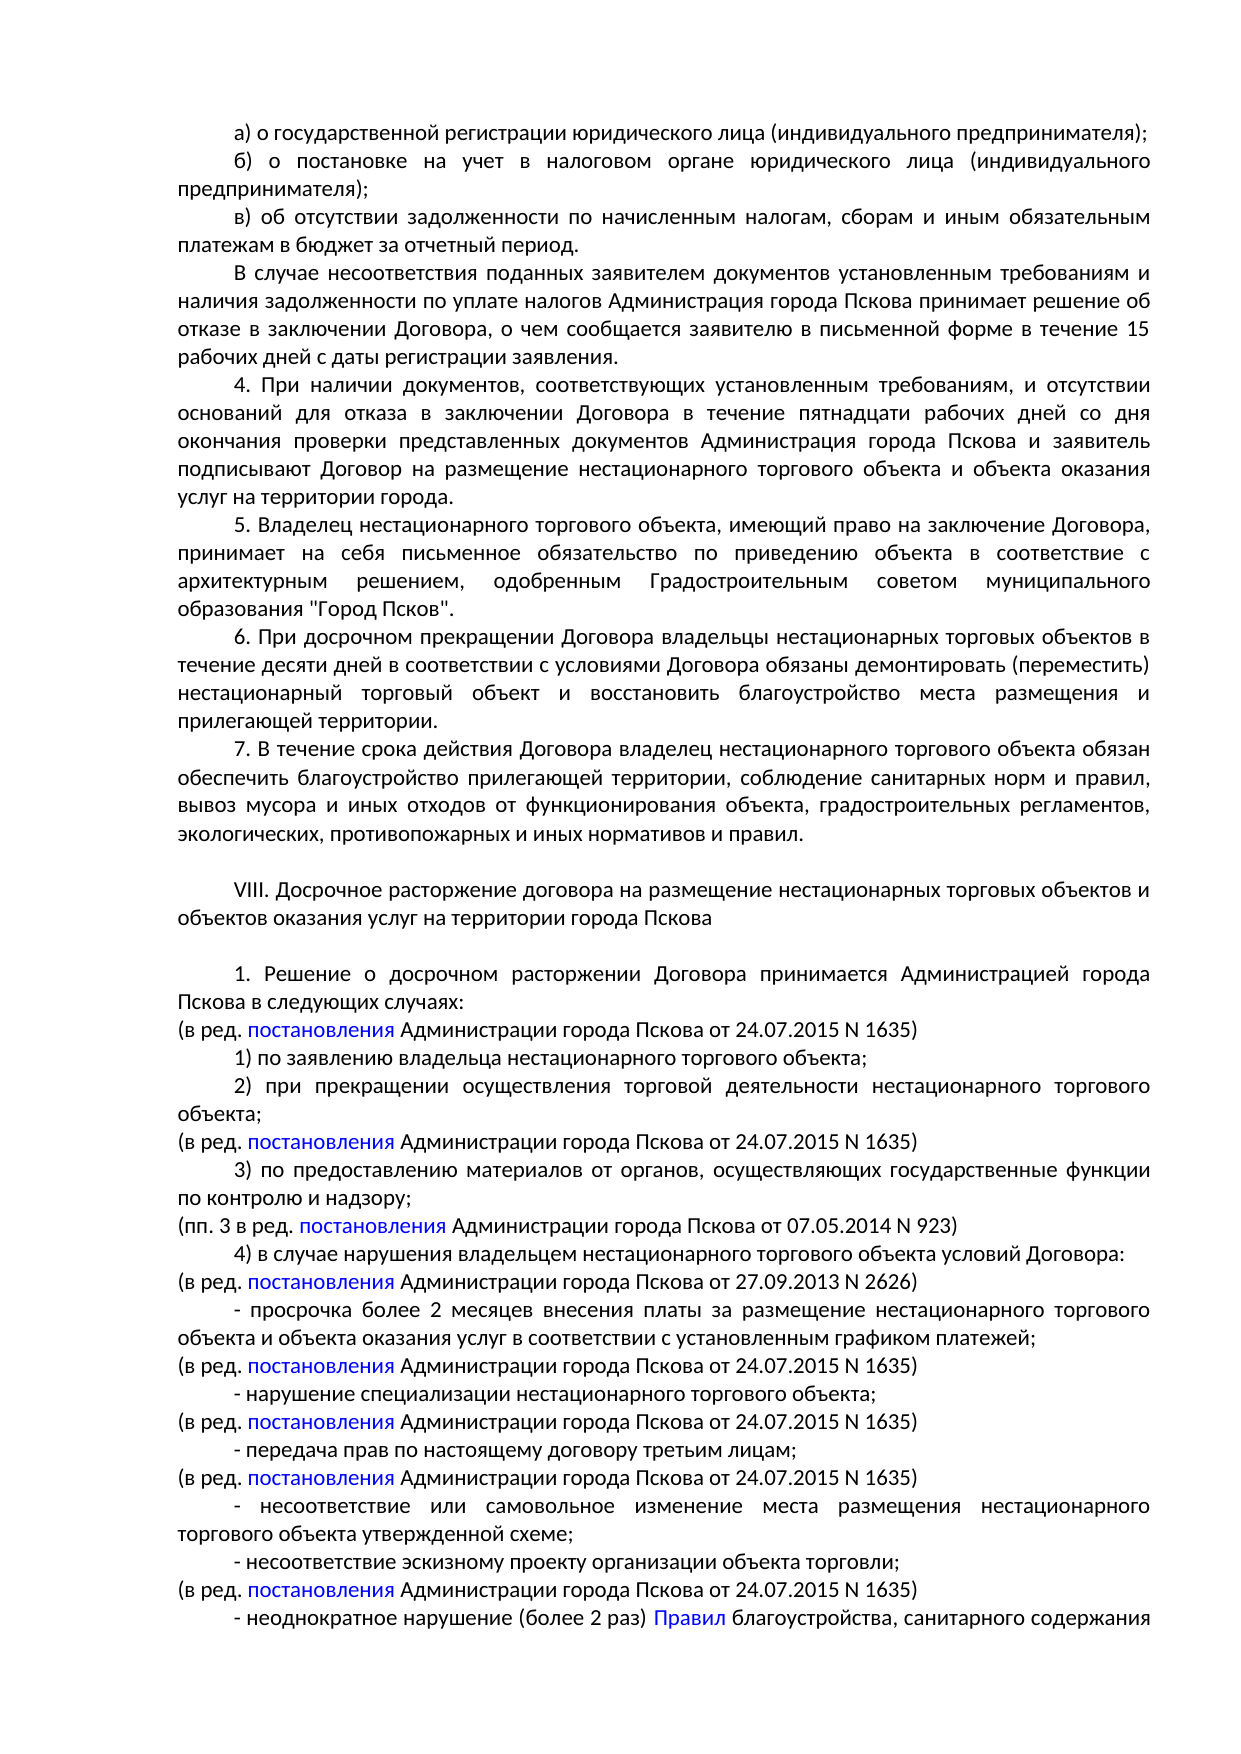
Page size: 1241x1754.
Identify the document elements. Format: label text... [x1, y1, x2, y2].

text (в ред. постановления Администрации города Пскова от 24.07.2015 N 1635) [177, 1015, 1152, 1043]
text б) о постановке на учет в налоговом органе юридического лица (индивидуального предпринимателя); [177, 146, 1152, 202]
text 5. Владелец нестационарного торгового объекта, имеющий право на заключение Договора, принимает на себя письменное обязательство по приведению объекта в соответствие с архитектурным решением, одобренным Градостроительным советом муниципального образования "Город Псков". [177, 510, 1152, 622]
text 4. При наличии документов, соответствующих установленным требованиям, и отсутствии оснований для отказа в заключении Договора в течение пятнадцати рабочих дней со дня окончания проверки представленных документов Администрация города Пскова и заявитель подписывают Договор на размещение нестационарного торгового объекта и объекта оказания услуг на территории города. [177, 370, 1152, 510]
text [177, 1603, 1152, 1631]
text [177, 1575, 1152, 1603]
text VIII. Досрочное расторжение договора на размещение нестационарных торговых объектов и объектов оказания услуг на территории города Пскова [177, 875, 1152, 931]
text - нарушение специализации нестационарного торгового объекта; [177, 1379, 1152, 1407]
text а) о государственной регистрации юридического лица (индивидуального предпринимателя); [177, 118, 1152, 146]
text - несоответствие эскизному проекту организации объекта торговли; [177, 1547, 1152, 1575]
text 7. В течение срока действия Договора владелец нестационарного торгового объекта обязан обеспечить благоустройство прилегающей территории, соблюдение санитарных норм и правил, вывоз мусора и иных отходов от функционирования объекта, градостроительных регламентов, экологических, противопожарных и иных нормативов и правил. [177, 734, 1152, 847]
text 6. При досрочном прекращении Договора владельцы нестационарных торговых объектов в течение десяти дней в соответствии с условиями Договора обязаны демонтировать (переместить) нестационарный торговый объект и восстановить благоустройство места размещения и прилегающей территории. [177, 622, 1152, 734]
text (в ред. постановления Администрации города Пскова от 27.09.2013 N 2626) [177, 1267, 1152, 1295]
text 1. Решение о досрочном расторжении Договора принимается Администрацией города Пскова в следующих случаях: [177, 959, 1152, 1015]
text В случае несоответствия поданных заявителем документов установленным требованиям и наличия задолженности по уплате налогов Администрация города Пскова принимает решение об отказе в заключении Договора, о чем сообщается заявителю в письменной форме в течение 15 рабочих дней с даты регистрации заявления. [177, 258, 1152, 370]
text 4) в случае нарушения владельцем нестационарного торгового объекта условий Договора: [177, 1239, 1152, 1267]
text (в ред. постановления Администрации города Пскова от 24.07.2015 N 1635) [177, 1127, 1152, 1155]
text 3) по предоставлению материалов от органов, осуществляющих государственные функции по контролю и надзору; [177, 1155, 1152, 1211]
text в) об отсутствии задолженности по начисленным налогам, сборам и иным обязательным платежам в бюджет за отчетный период. [177, 202, 1152, 258]
text - просрочка более 2 месяцев внесения платы за размещение нестационарного торгового объекта и объекта оказания услуг в соответствии с установленным графиком платежей; [177, 1295, 1152, 1351]
text - передача прав по настоящему договору третьим лицам; [177, 1435, 1152, 1463]
text 1) по заявлению владельца нестационарного торгового объекта; [177, 1043, 1152, 1071]
text (пп. 3 в ред. постановления Администрации города Пскова от 07.05.2014 N 923) [177, 1211, 1152, 1239]
text (в ред. постановления Администрации города Пскова от 24.07.2015 N 1635) [177, 1351, 1152, 1379]
text (в ред. постановления Администрации города Пскова от 24.07.2015 N 1635) [177, 1407, 1152, 1435]
text - несоответствие или самовольное изменение места размещения нестационарного торгового объекта утвержденной схеме; [177, 1491, 1152, 1547]
text (в ред. постановления Администрации города Пскова от 24.07.2015 N 1635) [177, 1463, 1152, 1491]
text 2) при прекращении осуществления торговой деятельности нестационарного торгового объекта; [177, 1071, 1152, 1127]
